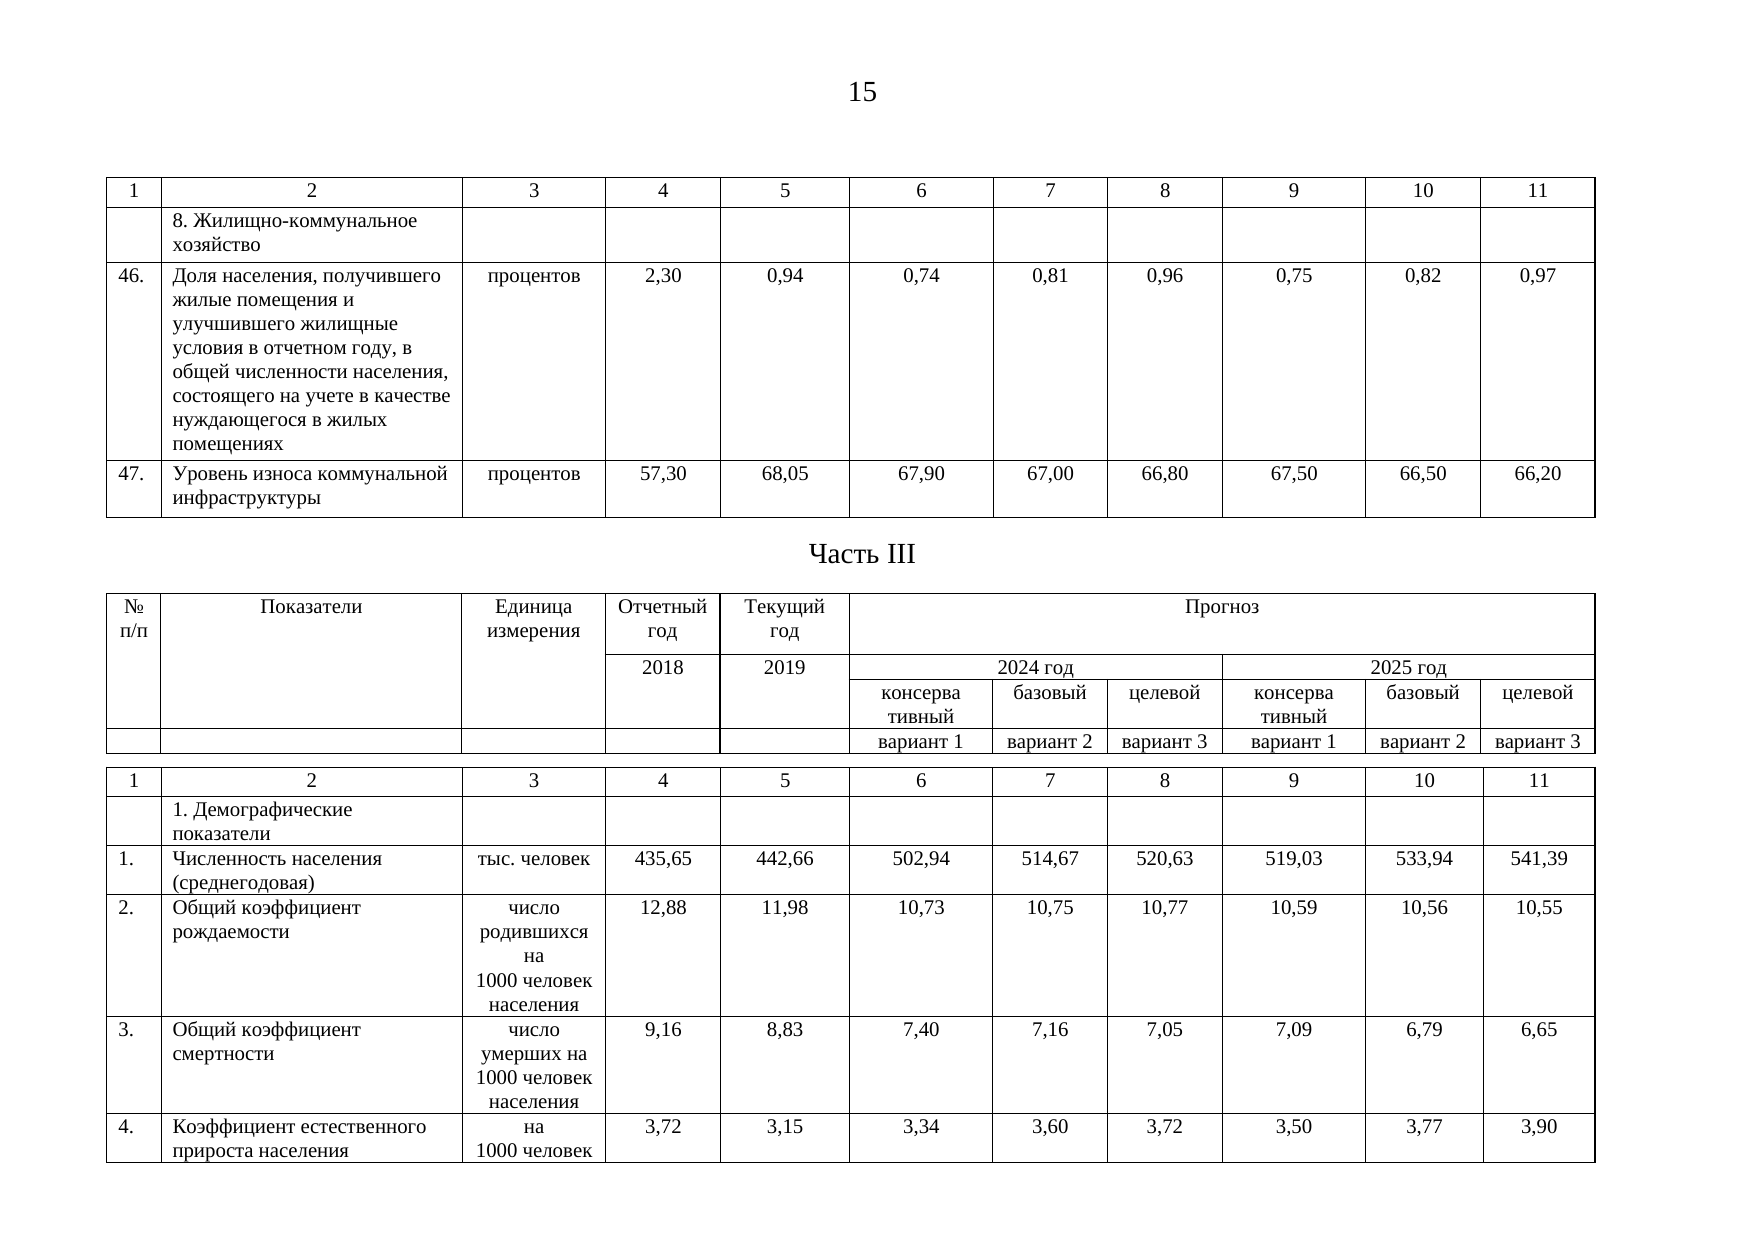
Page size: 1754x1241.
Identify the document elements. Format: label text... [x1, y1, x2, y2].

table_cell [606, 729, 719, 753]
table_cell 0,81 [994, 263, 1107, 459]
table_cell процентов [463, 461, 605, 517]
table_cell 3,90 [1484, 1114, 1594, 1162]
table_cell 0,74 [850, 263, 993, 459]
table_cell вариант 1 [850, 729, 992, 753]
table_cell [721, 729, 849, 753]
table_cell [463, 208, 605, 262]
table_cell 3,72 [606, 1114, 720, 1162]
table_cell Уровень износа коммунальной инфраструктуры [162, 461, 462, 517]
table_header 9 [1223, 178, 1365, 207]
table_cell 10,56 [1366, 895, 1483, 1016]
table_cell 3,77 [1366, 1114, 1483, 1162]
table_cell 2019 [721, 655, 849, 728]
table_cell вариант 3 [1108, 729, 1222, 753]
table_header 5 [721, 178, 849, 207]
table_cell 11,98 [721, 895, 849, 1016]
table_cell Доля населения, получившего жилые помещения и улучшившего жилищные условия в отчетном году, в общей численности населения, состоящего на учете в качестве нуждающегося в жилых помещениях [162, 263, 462, 459]
table_cell 67,90 [850, 461, 993, 517]
table_cell [1223, 797, 1365, 845]
table_header 11 [1481, 178, 1594, 207]
table_cell 10,73 [850, 895, 992, 1016]
table_cell 12,88 [606, 895, 720, 1016]
table_cell 7,40 [850, 1017, 992, 1113]
table_cell 3,34 [850, 1114, 992, 1162]
table_cell 2,30 [606, 263, 720, 459]
table_cell 541,39 [1484, 846, 1594, 894]
table_header 3 [463, 768, 605, 796]
table_cell [107, 797, 161, 845]
table_cell 46. [107, 263, 161, 459]
table_header 6 [850, 768, 992, 796]
table_cell [462, 729, 605, 753]
table_cell 519,03 [1223, 846, 1365, 894]
table_cell 2. [107, 895, 161, 1016]
table_cell вариант 2 [993, 729, 1107, 753]
table_cell [1108, 797, 1222, 845]
table_cell консерва тивный [1223, 680, 1365, 728]
table_cell процентов [463, 263, 605, 459]
table_cell 0,94 [721, 263, 849, 459]
table_cell число родившихся на 1000 человек населения [463, 895, 605, 1016]
table_cell 533,94 [1366, 846, 1483, 894]
table_cell [993, 797, 1107, 845]
table_cell 47. [107, 461, 161, 517]
table_header 8 [1108, 768, 1222, 796]
table_cell [1223, 208, 1365, 262]
table_header Текущий год [721, 594, 849, 654]
table_cell 2025 год [1223, 655, 1594, 679]
table_cell 3,15 [721, 1114, 849, 1162]
table_header 11 [1484, 768, 1594, 796]
table_cell 8. Жилищно-коммунальное хозяйство [162, 208, 462, 262]
table_cell 7,05 [1108, 1017, 1222, 1113]
table_cell 10,59 [1223, 895, 1365, 1016]
table_cell 4. [107, 1114, 161, 1162]
table_header 4 [606, 768, 720, 796]
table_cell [162, 1114, 462, 1162]
table_cell 514,67 [993, 846, 1107, 894]
table_cell Численность населения (среднегодовая) [162, 846, 462, 894]
table_cell 8,83 [721, 1017, 849, 1113]
table_cell [1481, 208, 1594, 262]
table_cell 6,65 [1484, 1017, 1594, 1113]
table_cell [606, 208, 720, 262]
table_header 7 [993, 768, 1107, 796]
table_header 10 [1366, 178, 1480, 207]
table_header 8 [1108, 178, 1222, 207]
table_cell 520,63 [1108, 846, 1222, 894]
table_cell вариант 1 [1223, 729, 1365, 753]
table_cell 502,94 [850, 846, 992, 894]
table_header 10 [1366, 768, 1483, 796]
table_cell целевой [1481, 680, 1594, 728]
table_header № п/п [107, 594, 160, 728]
table_cell [1366, 797, 1483, 845]
table_header 9 [1223, 768, 1365, 796]
table_cell тыс. человек [463, 846, 605, 894]
table_cell 0,97 [1481, 263, 1594, 459]
table_cell [107, 729, 160, 753]
table_cell Общий коэффициент смертности [162, 1017, 462, 1113]
table_cell [606, 797, 720, 845]
text Часть III [118, 543, 1606, 568]
table_cell базовый [993, 680, 1107, 728]
table_cell 3,72 [1108, 1114, 1222, 1162]
table_cell 6,79 [1366, 1017, 1483, 1113]
table_cell [107, 208, 161, 262]
table_cell 9,16 [606, 1017, 720, 1113]
table_header 3 [463, 178, 605, 207]
table_cell [994, 208, 1107, 262]
table_cell 1. [107, 846, 161, 894]
table_cell 0,82 [1366, 263, 1480, 459]
table_header 1 [107, 178, 161, 207]
table_header 5 [721, 768, 849, 796]
table_cell [850, 208, 993, 262]
table_cell [850, 797, 992, 845]
table_cell 10,55 [1484, 895, 1594, 1016]
table_cell 7,16 [993, 1017, 1107, 1113]
table_cell 442,66 [721, 846, 849, 894]
table_cell [1366, 208, 1480, 262]
table_cell 2024 год [850, 655, 1222, 679]
table_cell [463, 797, 605, 845]
table_cell базовый [1366, 680, 1480, 728]
table_cell [1108, 208, 1222, 262]
table_cell 66,50 [1366, 461, 1480, 517]
table_cell 66,80 [1108, 461, 1222, 517]
table_cell 435,65 [606, 846, 720, 894]
table_header 1 [107, 768, 161, 796]
table_cell 7,09 [1223, 1017, 1365, 1113]
table_cell 0,96 [1108, 263, 1222, 459]
table_cell 10,75 [993, 895, 1107, 1016]
table_cell 1. Демографические показатели [162, 797, 462, 845]
table_cell целевой [1108, 680, 1222, 728]
table_cell вариант 2 [1366, 729, 1480, 753]
table_header 7 [994, 178, 1107, 207]
table_header Единица измерения [462, 594, 605, 728]
table_header 6 [850, 178, 993, 207]
table_header Отчетный год [606, 594, 719, 654]
table_cell [161, 729, 461, 753]
table_cell 3,60 [993, 1114, 1107, 1162]
table_cell число умерших на 1000 человек населения [463, 1017, 605, 1113]
table_cell 57,30 [606, 461, 720, 517]
table_cell [721, 797, 849, 845]
table_cell [721, 208, 849, 262]
table_header 2 [162, 768, 462, 796]
table_cell консерва тивный [850, 680, 992, 728]
table_cell 66,20 [1481, 461, 1594, 517]
table_cell на 1000 человек населения [463, 1114, 605, 1162]
table_cell 2018 [606, 655, 719, 728]
table_header 4 [606, 178, 720, 207]
table_cell 3. [107, 1017, 161, 1113]
table_header Показатели [161, 594, 461, 728]
table_cell 0,75 [1223, 263, 1365, 459]
table_cell 68,05 [721, 461, 849, 517]
table_cell 67,50 [1223, 461, 1365, 517]
table_cell 3,50 [1223, 1114, 1365, 1162]
table_cell 67,00 [994, 461, 1107, 517]
table_header 2 [162, 178, 462, 207]
table_cell 10,77 [1108, 895, 1222, 1016]
table_cell вариант 3 [1481, 729, 1594, 753]
table_cell [1484, 797, 1594, 845]
table_header Прогноз [850, 594, 1594, 654]
table_cell Общий коэффициент рождаемости [162, 895, 462, 1016]
